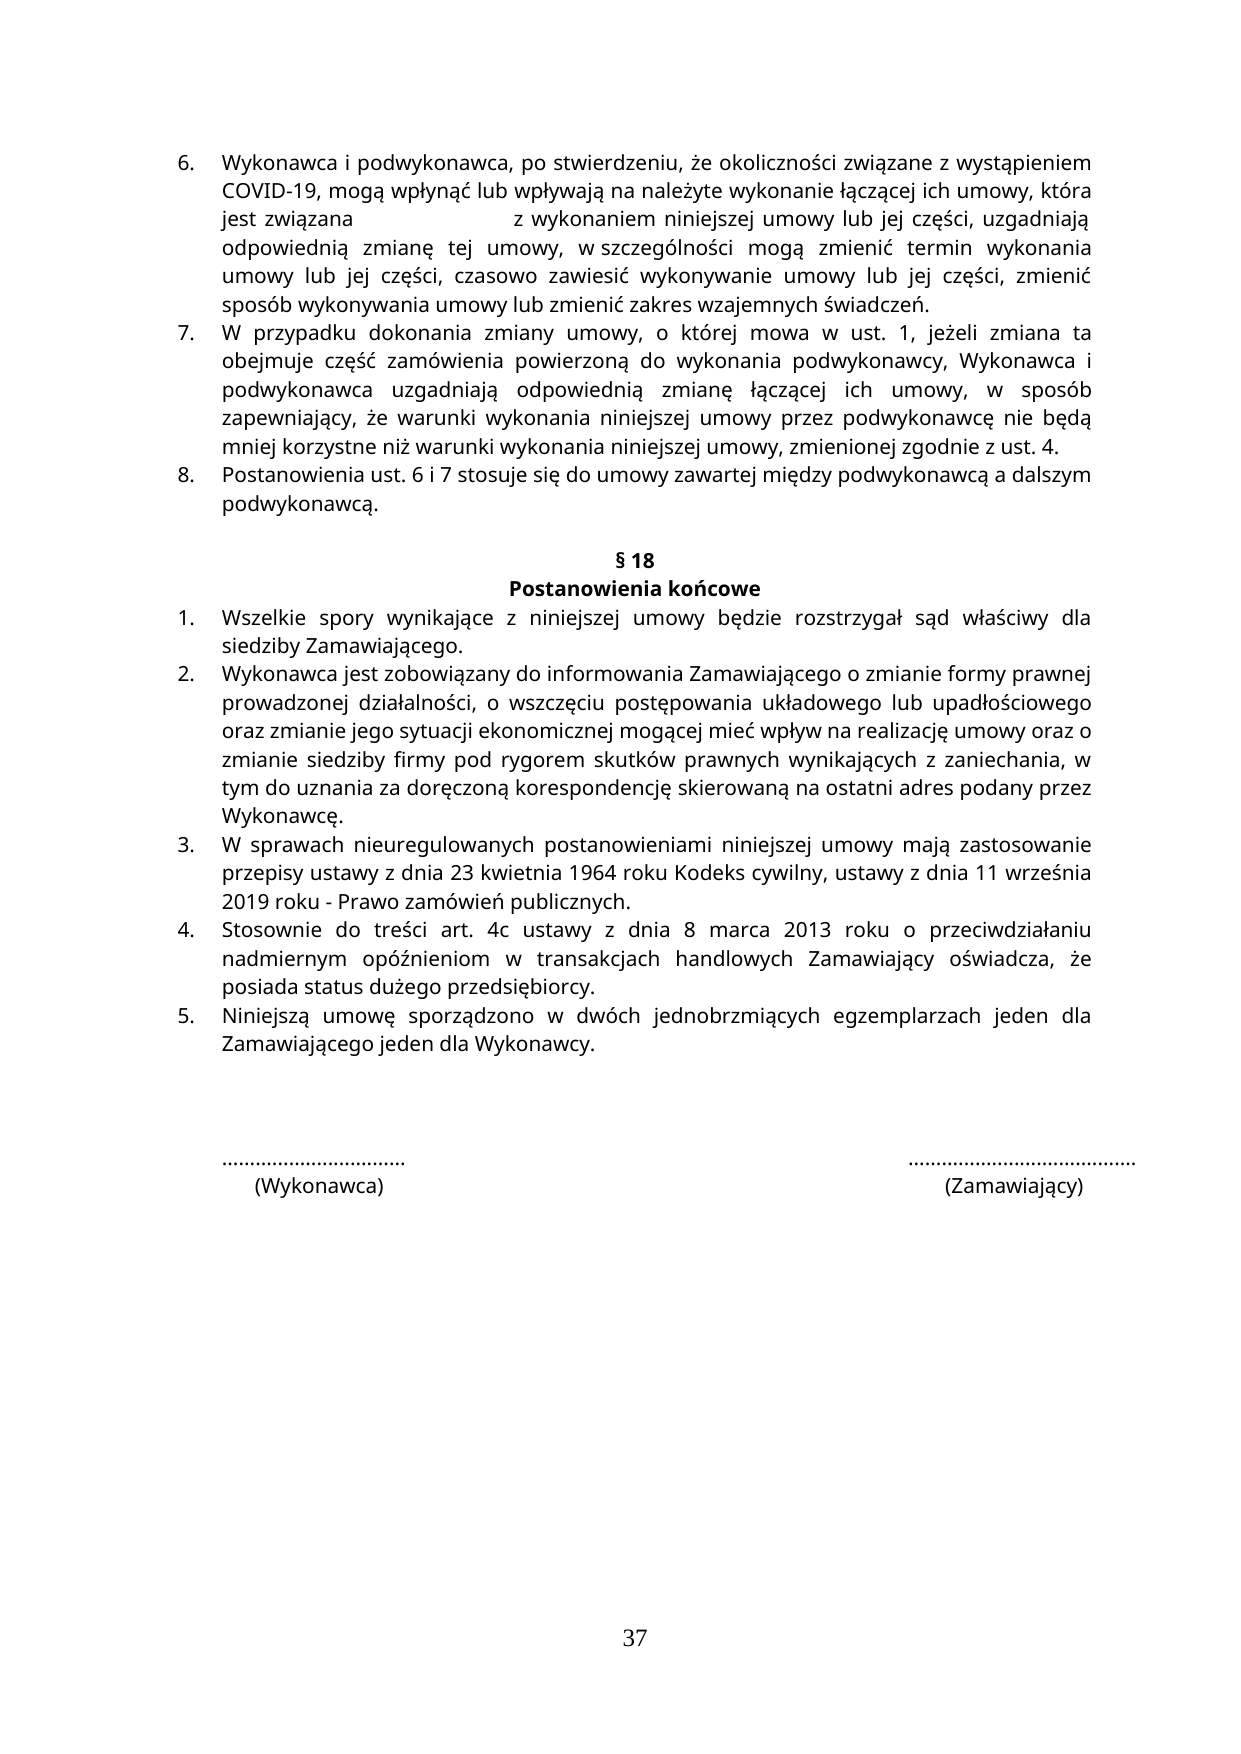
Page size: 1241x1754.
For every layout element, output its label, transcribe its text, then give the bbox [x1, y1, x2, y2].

list Postanowienia ust. 6 i 7 stosuje się do umowy zawartej między podwykonawcą a dalszym podwykonawcą. [177, 460, 1093, 517]
text (Wykonawca) (Zamawiający) [254, 1171, 1093, 1200]
text Postanowienia końcowe [177, 574, 1093, 603]
list W sprawach nieuregulowanych postanowieniami niniejszej umowy mają zastosowanie przepisy ustawy z dnia 23 kwietnia 1964 roku Kodeks cywilny, ustawy z dnia 11 września 2019 roku - Prawo zamówień publicznych. [177, 830, 1093, 915]
text ................................. ......................................... [222, 1143, 1093, 1171]
list W przypadku dokonania zmiany umowy, o której mowa w ust. 1, jeżeli zmiana ta obejmuje część zamówienia powierzoną do wykonania podwykonawcy, Wykonawca i podwykonawca uzgadniają odpowiednią zmianę łączącej ich umowy, w sposób zapewniający, że warunki wykonania niniejszej umowy przez podwykonawcę nie będą mniej korzystne niż warunki wykonania niniejszej umowy, zmienionej zgodnie z ust. 4. [177, 318, 1093, 460]
list Stosownie do treści art. 4c ustawy z dnia 8 marca 2013 roku o przeciwdziałaniu nadmiernym opóźnieniom w transakcjach handlowych Zamawiający oświadcza, że posiada status dużego przedsiębiorcy. [177, 915, 1093, 1001]
list Wszelkie spory wynikające z niniejszej umowy będzie rozstrzygał sąd właściwy dla siedziby Zamawiającego. [177, 603, 1093, 659]
text § 18 [177, 546, 1093, 574]
list Niniejszą umowę sporządzono w dwóch jednobrzmiących egzemplarzach jeden dla Zamawiającego jeden dla Wykonawcy. [177, 1001, 1093, 1058]
list Wykonawca jest zobowiązany do informowania Zamawiającego o zmianie formy prawnej prowadzonej działalności, o wszczęciu postępowania układowego lub upadłościowego oraz zmianie jego sytuacji ekonomicznej mogącej mieć wpływ na realizację umowy oraz o zmianie siedziby firmy pod rygorem skutków prawnych wynikających z zaniechania, w tym do uznania za doręczoną korespondencję skierowaną na ostatni adres podany przez Wykonawcę. [177, 659, 1093, 830]
list Wykonawca i podwykonawca, po stwierdzeniu, że okoliczności związane z wystąpieniem COVID-19, mogą wpłynąć lub wpływają na należyte wykonanie łączącej ich umowy, która jest związana z wykonaniem niniejszej umowy lub jej części, uzgadniają odpowiednią zmianę tej umowy, w szczególności mogą zmienić termin wykonania umowy lub jej części, czasowo zawiesić wykonywanie umowy lub jej części, zmienić sposób wykonywania umowy lub zmienić zakres wzajemnych świadczeń. [177, 148, 1093, 318]
